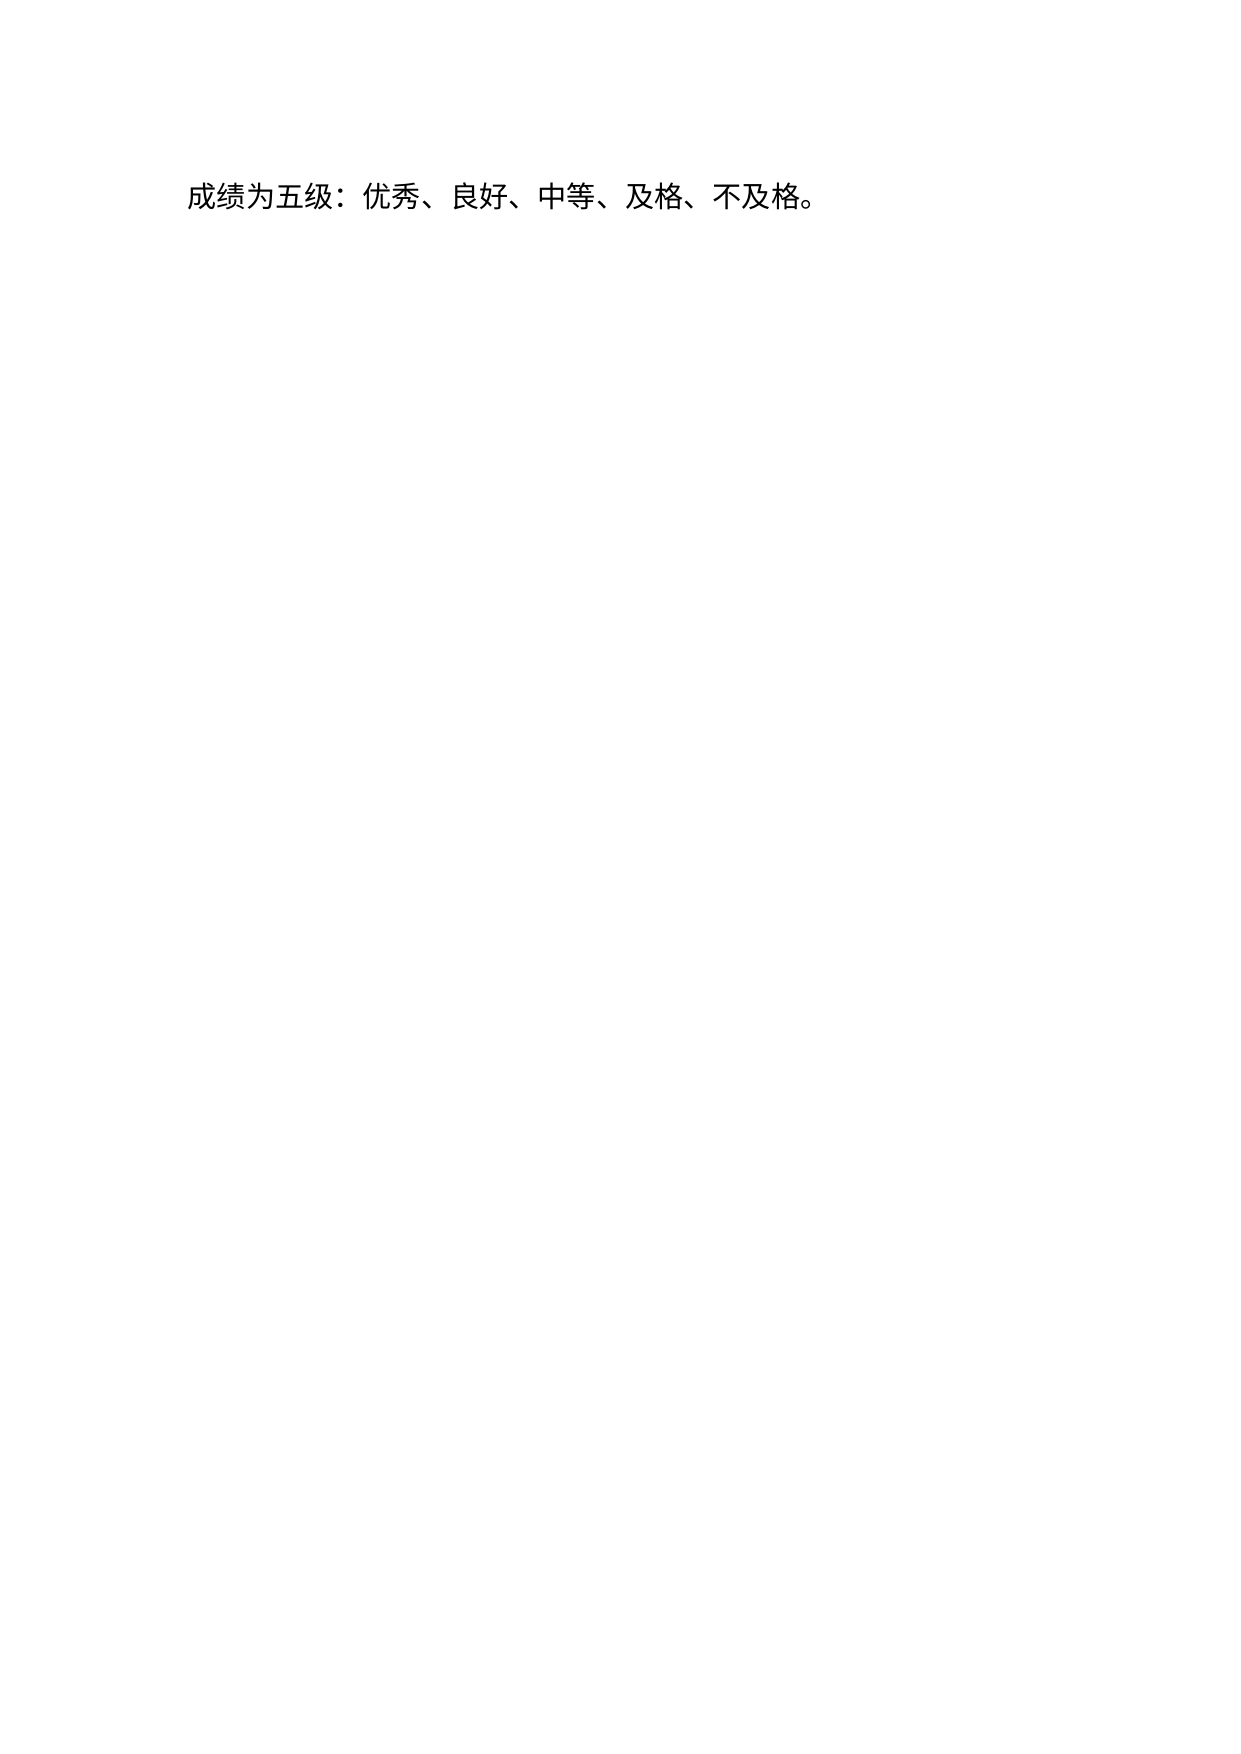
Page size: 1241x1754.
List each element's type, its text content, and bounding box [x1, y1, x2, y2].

text 成绩为五级：优秀、良好、中等、及格、不及格。 [187, 162, 1053, 227]
